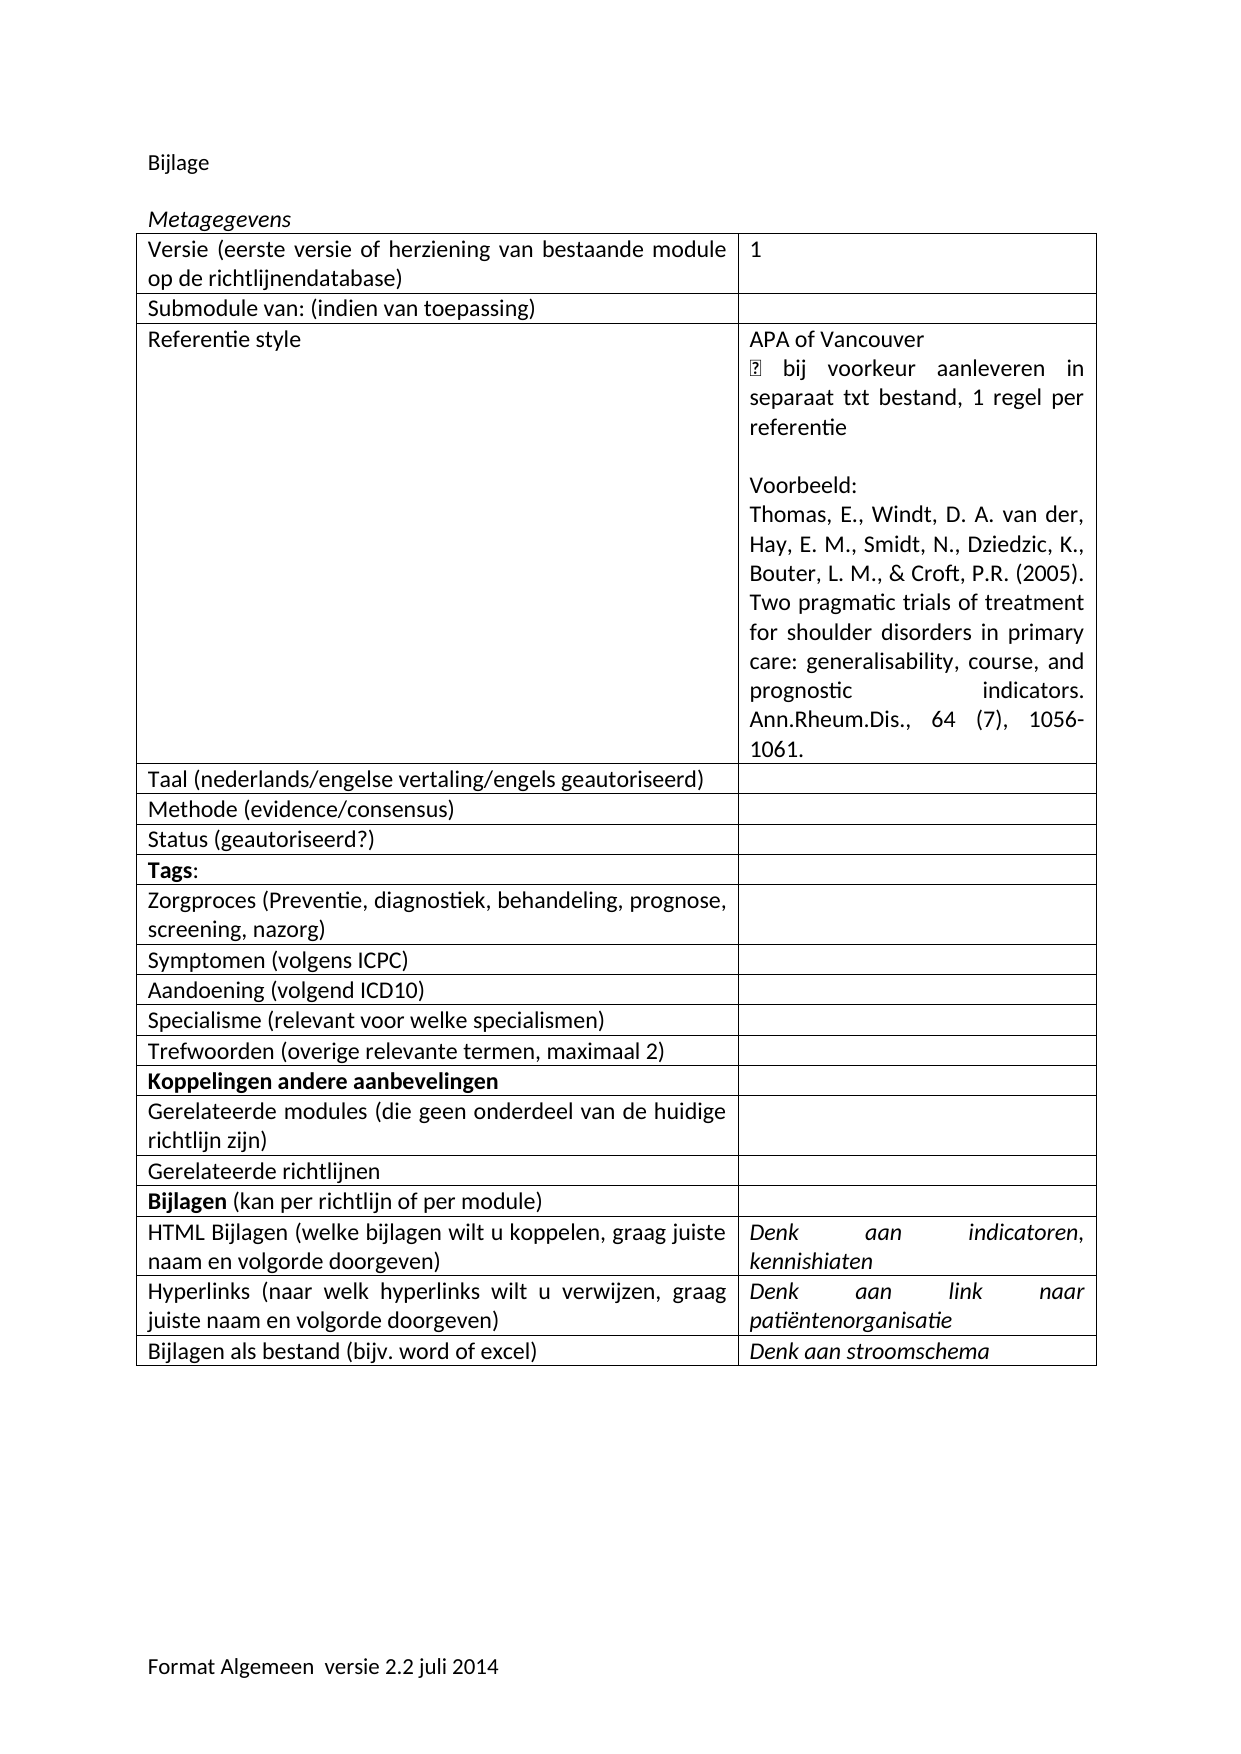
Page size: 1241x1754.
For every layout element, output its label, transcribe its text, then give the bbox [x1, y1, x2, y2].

table_cell Taal (nederlands/engelse vertaling/engels geautoriseerd) [137, 764, 738, 793]
table_cell Gerelateerde modules (die geen onderdeel van de huidige richtlijn zijn) [137, 1096, 738, 1155]
table_cell Submodule van: (indien van toepassing) [137, 294, 738, 323]
table_cell Aandoening (volgend ICD10) [137, 975, 738, 1004]
subtitle Metagegevens [148, 204, 1093, 233]
table_cell HTML Bijlagen (welke bijlagen wilt u koppelen, graag juiste naam en volgorde doorgeven) [137, 1217, 738, 1275]
table_cell [739, 945, 1096, 974]
table_cell Zorgproces (Preventie, diagnostiek, behandeling, prognose, screening, nazorg) [137, 885, 738, 944]
table_cell Denk aan indicatoren, kennishiaten [739, 1217, 1096, 1275]
table_cell [739, 1186, 1096, 1216]
table_cell Trefwoorden (overige relevante termen, maximaal 2) [137, 1036, 738, 1065]
table_cell [739, 794, 1096, 823]
table_cell [739, 1156, 1096, 1185]
table_cell [739, 1036, 1096, 1065]
table_cell Tags: [137, 855, 738, 884]
table_cell Denk aan stroomschema [739, 1336, 1096, 1365]
table_cell [739, 294, 1096, 323]
table_cell Status (geautoriseerd?) [137, 825, 738, 854]
table_cell Hyperlinks (naar welk hyperlinks wilt u verwijzen, graag juiste naam en volgorde doorgeven) [137, 1276, 738, 1335]
table_cell Methode (evidence/consensus) [137, 794, 738, 823]
text Bijlage [148, 148, 1093, 176]
table_cell [739, 825, 1096, 854]
table_cell Koppelingen andere aanbevelingen [137, 1066, 738, 1095]
table_cell [739, 885, 1096, 944]
table_cell [739, 855, 1096, 884]
table_cell Symptomen (volgens ICPC) [137, 945, 738, 974]
table_header 1 [739, 234, 1096, 292]
table_cell [739, 975, 1096, 1004]
table_cell [739, 764, 1096, 793]
table_cell Bijlagen (kan per richtlijn of per module) [137, 1186, 738, 1216]
table_cell Gerelateerde richtlijnen [137, 1156, 738, 1185]
table_cell Specialisme (relevant voor welke specialismen) [137, 1005, 738, 1035]
table_cell [739, 1005, 1096, 1035]
table_cell Bijlagen als bestand (bijv. word of excel) [137, 1336, 738, 1365]
table_cell [739, 1096, 1096, 1155]
table_cell [739, 1066, 1096, 1095]
table_cell Denk aan link naar patiëntenorganisatie [739, 1276, 1096, 1335]
table_cell APA of Vancouver  bij voorkeur aanleveren in separaat txt bestand, 1 regel per referentie Voorbeeld: Thomas, E., Windt, D. A. van der, Hay, E. M., Smidt, N., Dziedzic, K., Bouter, L. M., & Croft, P.R. (2005). Two pragmatic trials of treatment for shoulder disorders in primary care: generalisability, course, and prognostic indicators. Ann.Rheum.Dis., 64 (7), 1056-1061. [739, 324, 1096, 763]
table_cell Referentie style [137, 324, 738, 763]
table_header Versie (eerste versie of herziening van bestaande module op de richtlijnendatabase) [137, 234, 738, 292]
